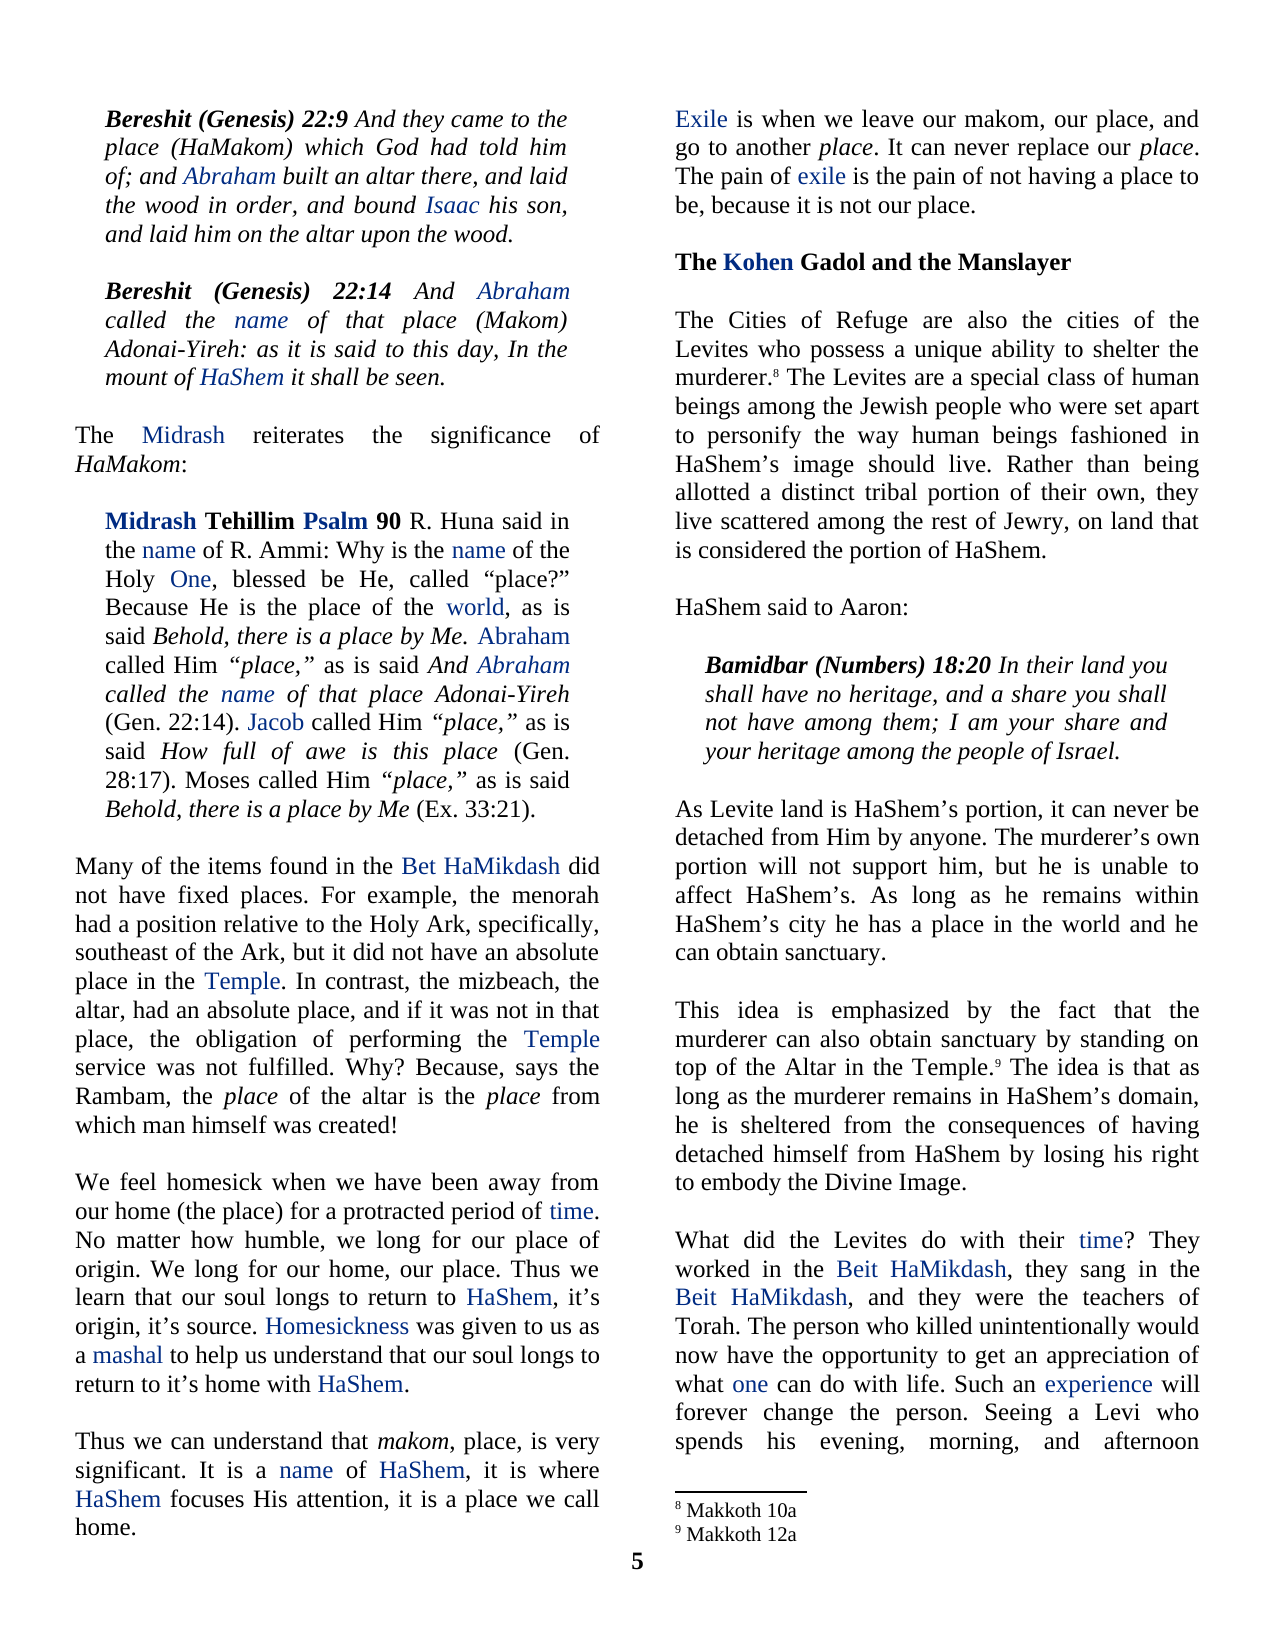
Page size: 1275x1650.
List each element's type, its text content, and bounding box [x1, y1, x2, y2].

text Bamidbar (Numbers) 18:20 In their land you shall have no heritage, and a share you shall not have among them; I am your share and your heritage among the people of Israel. [705, 650, 1170, 765]
text Midrash Tehillim Psalm 90 R. Huna said in the name of R. Ammi: Why is the name of the Holy One, blessed be He, called “place?” Because He is the place of the world, as is said Behold, there is a place by Me. Abraham called Him “place,” as is said And Abraham called the name of that place Adonai-Yireh (Gen. 22:14). Jacob called Him “place,” as is said How full of awe is this place (Gen. 28:17). Moses called Him “place,” as is said Behold, there is a place by Me (Ex. 33:21). [105, 506, 570, 822]
text Bereshit (Genesis) 22:9 And they came to the place (HaMakom) which God had told him of; and Abraham built an altar there, and laid the wood in order, and bound Isaac his son, and laid him on the altar upon the wood. [105, 104, 570, 247]
subtitle The Kohen Gadol and the Manslayer [675, 247, 1200, 276]
text Bereshit (Genesis) 22:14 And Abraham called the name of that place (Makom) Adonai-Yireh: as it is said to this day, In the mount of HaShem it shall be seen. [105, 276, 570, 391]
text Exile is when we leave our makom, our place, and go to another place. It can never replace our place. The pain of exile is the pain of not having a place to be, because it is not our place. [675, 104, 1200, 219]
text The Midrash reiterates the significance of HaMakom: [75, 420, 600, 477]
text We feel homesick when we have been away from our home (the place) for a protracted period of time. No matter how humble, we long for our place of origin. We long for our home, our place. Thus we learn that our soul longs to return to HaShem, it’s origin, it’s source. Homesickness was given to us as a mashal to help us understand that our soul longs to return to it’s home with HaShem. [75, 1167, 600, 1397]
text This idea is emphasized by the fact that the murderer can also obtain sanctuary by standing on top of the Altar in the Temple. The idea is that as long as the murderer remains in HaShem’s domain, he is sheltered from the consequences of having detached himself from HaShem by losing his right to embody the Divine Image. [675, 995, 1200, 1196]
text Thus we can understand that makom, place, is very significant. It is a name of HaShem, it is where HaShem focuses His attention, it is a place we call home. [75, 1426, 600, 1541]
text The Cities of Refuge are also the cities of the Levites who possess a unique ability to shelter the murderer. The Levites are a special class of human beings among the Jewish people who were set apart to personify the way human beings fashioned in HaShem’s image should live. Rather than being allotted a distinct tribal portion of their own, they live scattered among the rest of Jewry, on land that is considered the portion of HaShem. [675, 305, 1200, 564]
text HaShem said to Aaron: [675, 592, 1200, 621]
text As Levite land is HaShem’s portion, it can never be detached from Him by anyone. The murderer’s own portion will not support him, but he is unable to affect HaShem’s. As long as he remains within HaShem’s city he has a place in the world and he can obtain sanctuary. [675, 794, 1200, 966]
text Many of the items found in the Bet HaMikdash did not have fixed places. For example, the menorah had a position relative to the Holy Ark, specifically, southeast of the Ark, but it did not have an absolute place in the Temple. In contrast, the mizbeach, the altar, had an absolute place, and if it was not in that place, the obligation of performing the Temple service was not fulfilled. Why? Because, says the Rambam, the place of the altar is the place from which man himself was created! [75, 851, 600, 1139]
